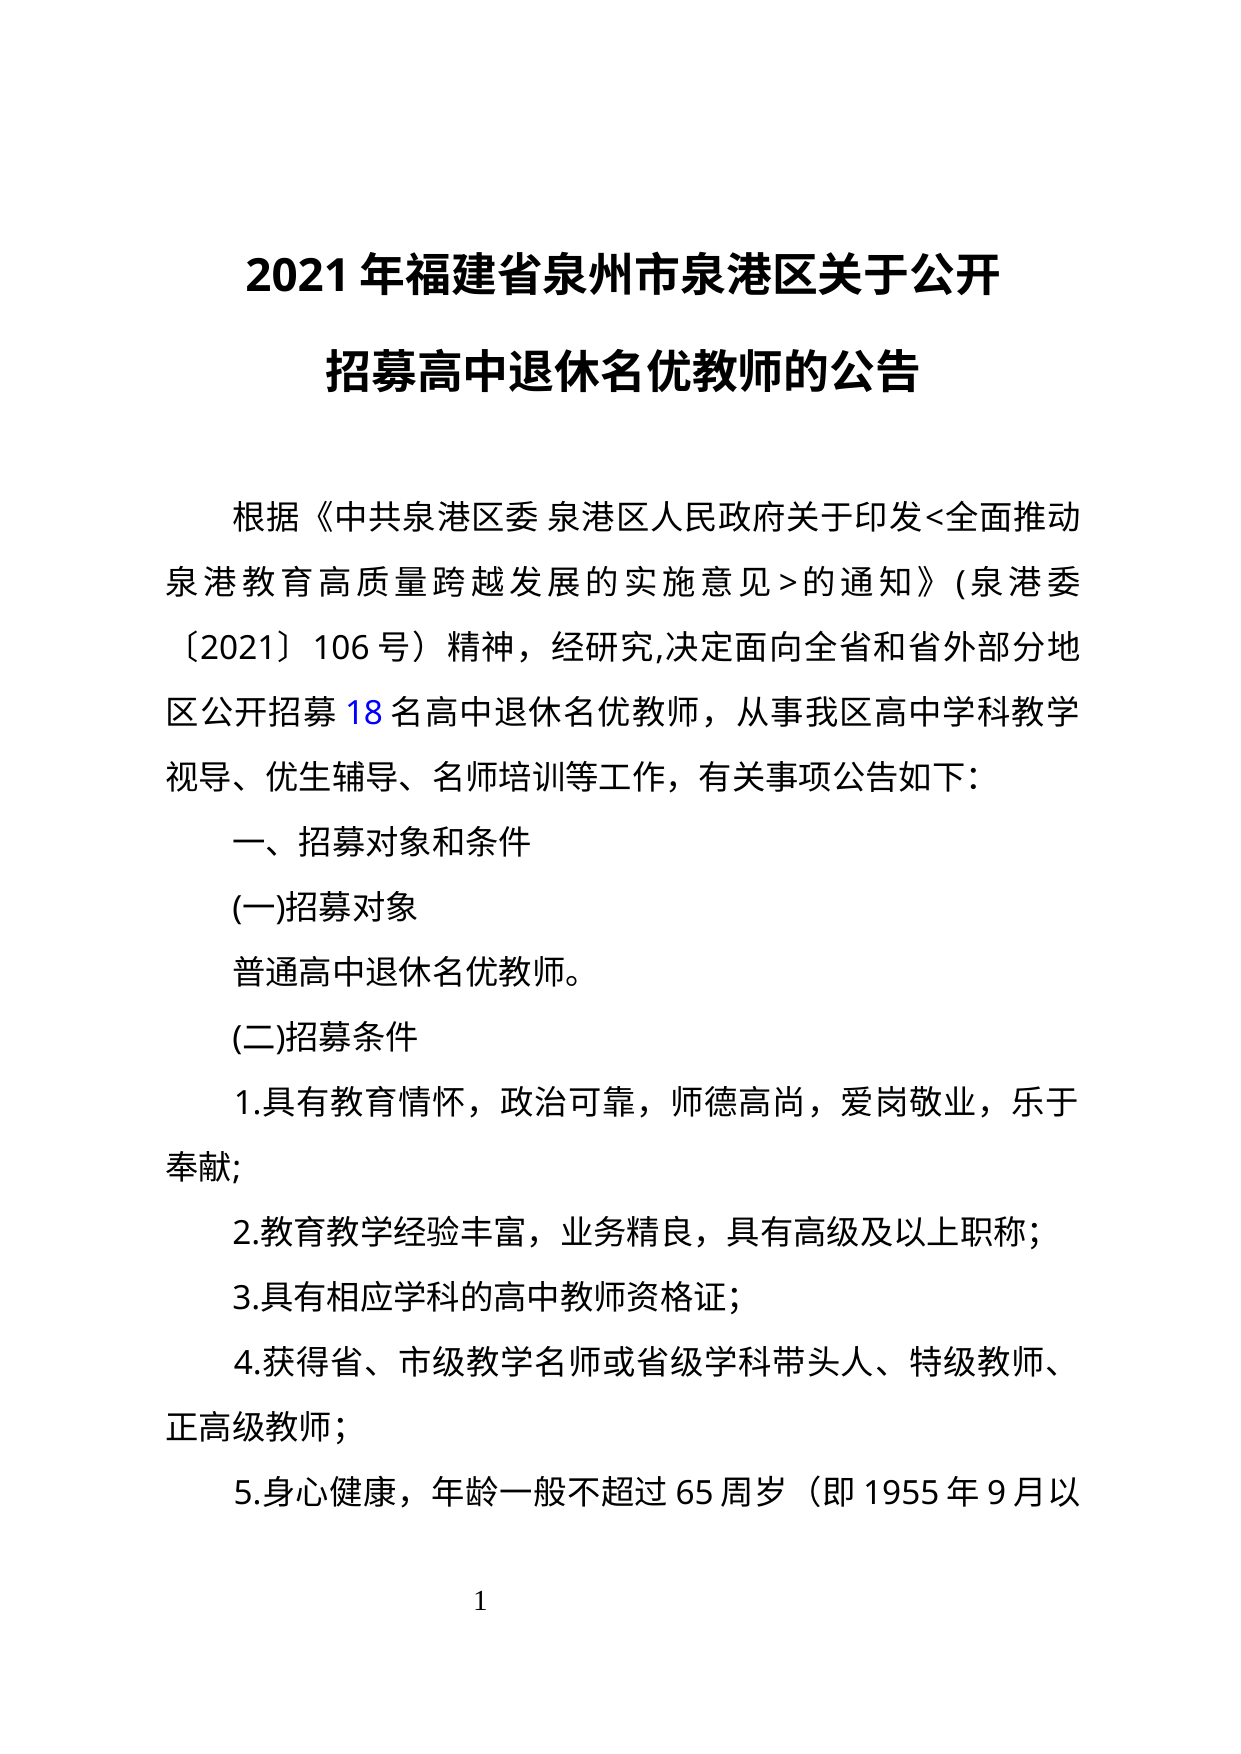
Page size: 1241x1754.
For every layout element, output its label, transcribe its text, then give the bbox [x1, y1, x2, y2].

text (一)招募对象 [165, 872, 1081, 937]
text 普通高中退休名优教师。 [165, 937, 1081, 1002]
text 2.教育教学经验丰富，业务精良，具有高级及以上职称； [165, 1197, 1081, 1262]
text 招募高中退休名优教师的公告 [165, 320, 1081, 417]
text 根据《中共泉港区委 泉港区人民政府关于印发<全面推动泉港教育高质量跨越发展的实施意见>的通知》(泉港委〔2021〕106号）精神，经研究,决定面向全省和省外部分地区公开招募18名高中退休名优教师，从事我区高中学科教学视导、优生辅导、名师培训等工作，有关事项公告如下： [165, 482, 1081, 807]
text 2021年福建省泉州市泉港区关于公开 [165, 222, 1081, 320]
text 4.获得省、市级教学名师或省级学科带头人、特级教师、正高级教师； [165, 1327, 1081, 1457]
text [165, 1457, 1081, 1522]
text 3.具有相应学科的高中教师资格证； [165, 1262, 1081, 1327]
text 1.具有教育情怀，政治可靠，师德高尚，爱岗敬业，乐于奉献; [165, 1067, 1081, 1197]
text 一、招募对象和条件 [165, 807, 1081, 872]
text (二)招募条件 [165, 1002, 1081, 1067]
